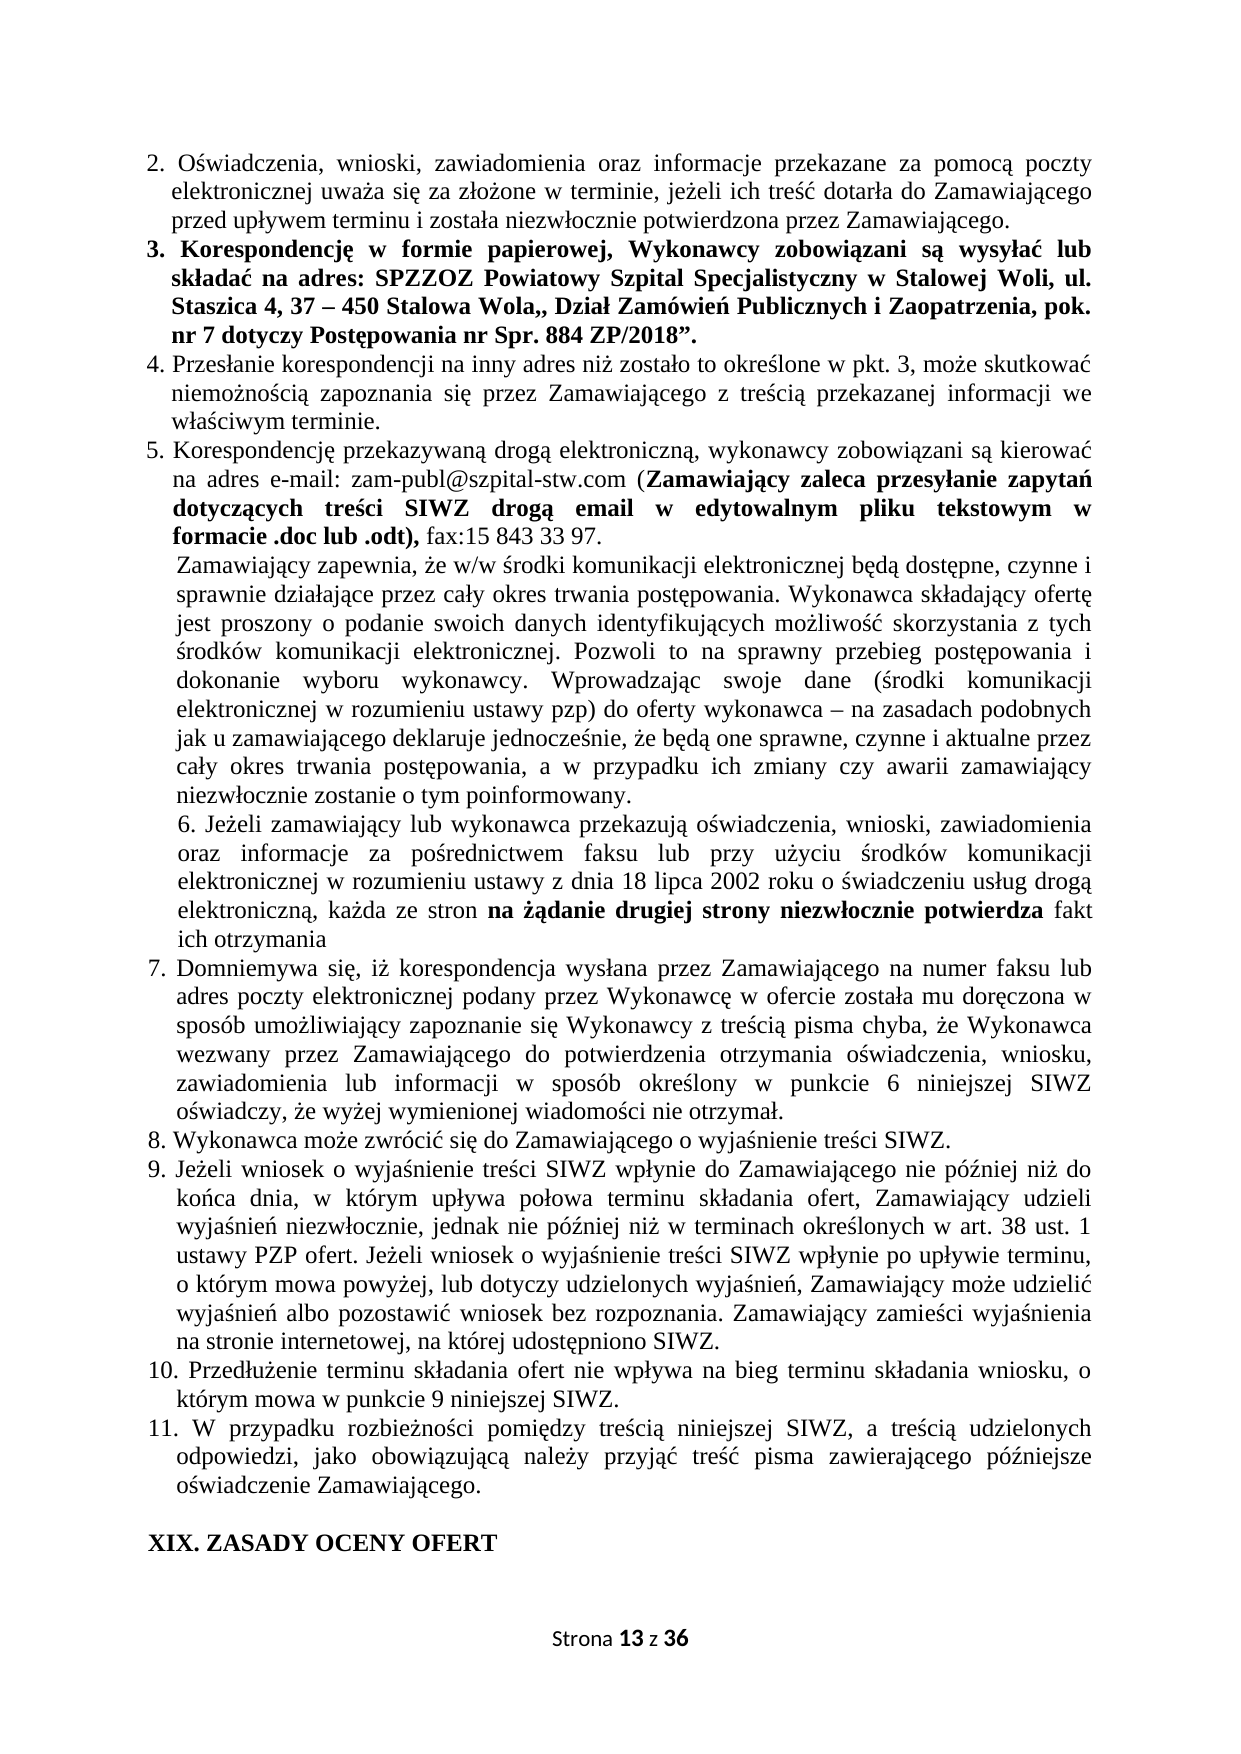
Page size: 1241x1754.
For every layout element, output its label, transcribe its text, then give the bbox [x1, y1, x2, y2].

text 4. Przesłanie korespondencji na inny adres niż zostało to określone w pkt. 3, może skutkować niemożnością zapoznania się przez Zamawiającego z treścią przekazanej informacji we właściwym terminie. [146, 349, 1093, 435]
text 10. Przedłużenie terminu składania ofert nie wpływa na bieg terminu składania wniosku, o którym mowa w punkcie 9 niniejszej SIWZ. [148, 1355, 1093, 1413]
text 9. Jeżeli wniosek o wyjaśnienie treści SIWZ wpłynie do Zamawiającego nie później niż do końca dnia, w którym upływa połowa terminu składania ofert, Zamawiający udzieli wyjaśnień niezwłocznie, jednak nie później niż w terminach określonych w art. 38 ust. 1 ustawy PZP ofert. Jeżeli wniosek o wyjaśnienie treści SIWZ wpłynie po upływie terminu, o którym mowa powyżej, lub dotyczy udzielonych wyjaśnień, Zamawiający może udzielić wyjaśnień albo pozostawić wniosek bez rozpoznania. Zamawiający zamieści wyjaśnienia na stronie internetowej, na której udostępniono SIWZ. [148, 1154, 1093, 1355]
text 8. Wykonawca może zwrócić się do Zamawiającego o wyjaśnienie treści SIWZ. [148, 1125, 1093, 1154]
text Zamawiający zapewnia, że w/w środki komunikacji elektronicznej będą dostępne, czynne i sprawnie działające przez cały okres trwania postępowania. Wykonawca składający ofertę jest proszony o podanie swoich danych identyfikujących możliwość skorzystania z tych środków komunikacji elektronicznej. Pozwoli to na sprawny przebieg postępowania i dokonanie wyboru wykonawcy. Wprowadzając swoje dane (środki komunikacji elektronicznej w rozumieniu ustawy pzp) do oferty wykonawca – na zasadach podobnych jak u zamawiającego deklaruje jednocześnie, że będą one sprawne, czynne i aktualne przez cały okres trwania postępowania, a w przypadku ich zmiany czy awarii zamawiający niezwłocznie zostanie o tym poinformowany. [176, 550, 1093, 809]
text XIX. ZASADY OCENY OFERT [148, 1528, 1093, 1556]
text 3. Korespondencję w formie papierowej, Wykonawcy zobowiązani są wysyłać lub składać na adres: SPZZOZ Powiatowy Szpital Specjalistyczny w Stalowej Woli, ul. Staszica 4, 37 – 450 Stalowa Wola,, Dział Zamówień Publicznych i Zaopatrzenia, pok. nr 7 dotyczy Postępowania nr Spr. 884 ZP/2018”. [146, 234, 1093, 349]
text 5. Korespondencję przekazywaną drogą elektroniczną, wykonawcy zobowiązani są kierować na adres e-mail: zam-publ@szpital-stw.com (Zamawiający zaleca przesyłanie zapytań dotyczących treści SIWZ drogą email w edytowalnym pliku tekstowym w formacie .doc lub .odt), fax:15 843 33 97. [146, 435, 1093, 550]
text 2. Oświadczenia, wnioski, zawiadomienia oraz informacje przekazane za pomocą poczty elektronicznej uważa się za złożone w terminie, jeżeli ich treść dotarła do Zamawiającego przed upływem terminu i została niezwłocznie potwierdzona przez Zamawiającego. [146, 148, 1093, 234]
text 6. Jeżeli zamawiający lub wykonawca przekazują oświadczenia, wnioski, zawiadomienia oraz informacje za pośrednictwem faksu lub przy użyciu środków komunikacji elektronicznej w rozumieniu ustawy z dnia 18 lipca 2002 roku o świadczeniu usług drogą elektroniczną, każda ze stron na żądanie drugiej strony niezwłocznie potwierdza fakt ich otrzymania [177, 809, 1093, 953]
text 11. W przypadku rozbieżności pomiędzy treścią niniejszej SIWZ, a treścią udzielonych odpowiedzi, jako obowiązującą należy przyjąć treść pisma zawierającego późniejsze oświadczenie Zamawiającego. [148, 1413, 1093, 1499]
text 7. Domniemywa się, iż korespondencja wysłana przez Zamawiającego na numer faksu lub adres poczty elektronicznej podany przez Wykonawcę w ofercie została mu doręczona w sposób umożliwiający zapoznanie się Wykonawcy z treścią pisma chyba, że Wykonawca wezwany przez Zamawiającego do potwierdzenia otrzymania oświadczenia, wniosku, zawiadomienia lub informacji w sposób określony w punkcie 6 niniejszej SIWZ oświadczy, że wyżej wymienionej wiadomości nie otrzymał. [148, 953, 1093, 1125]
